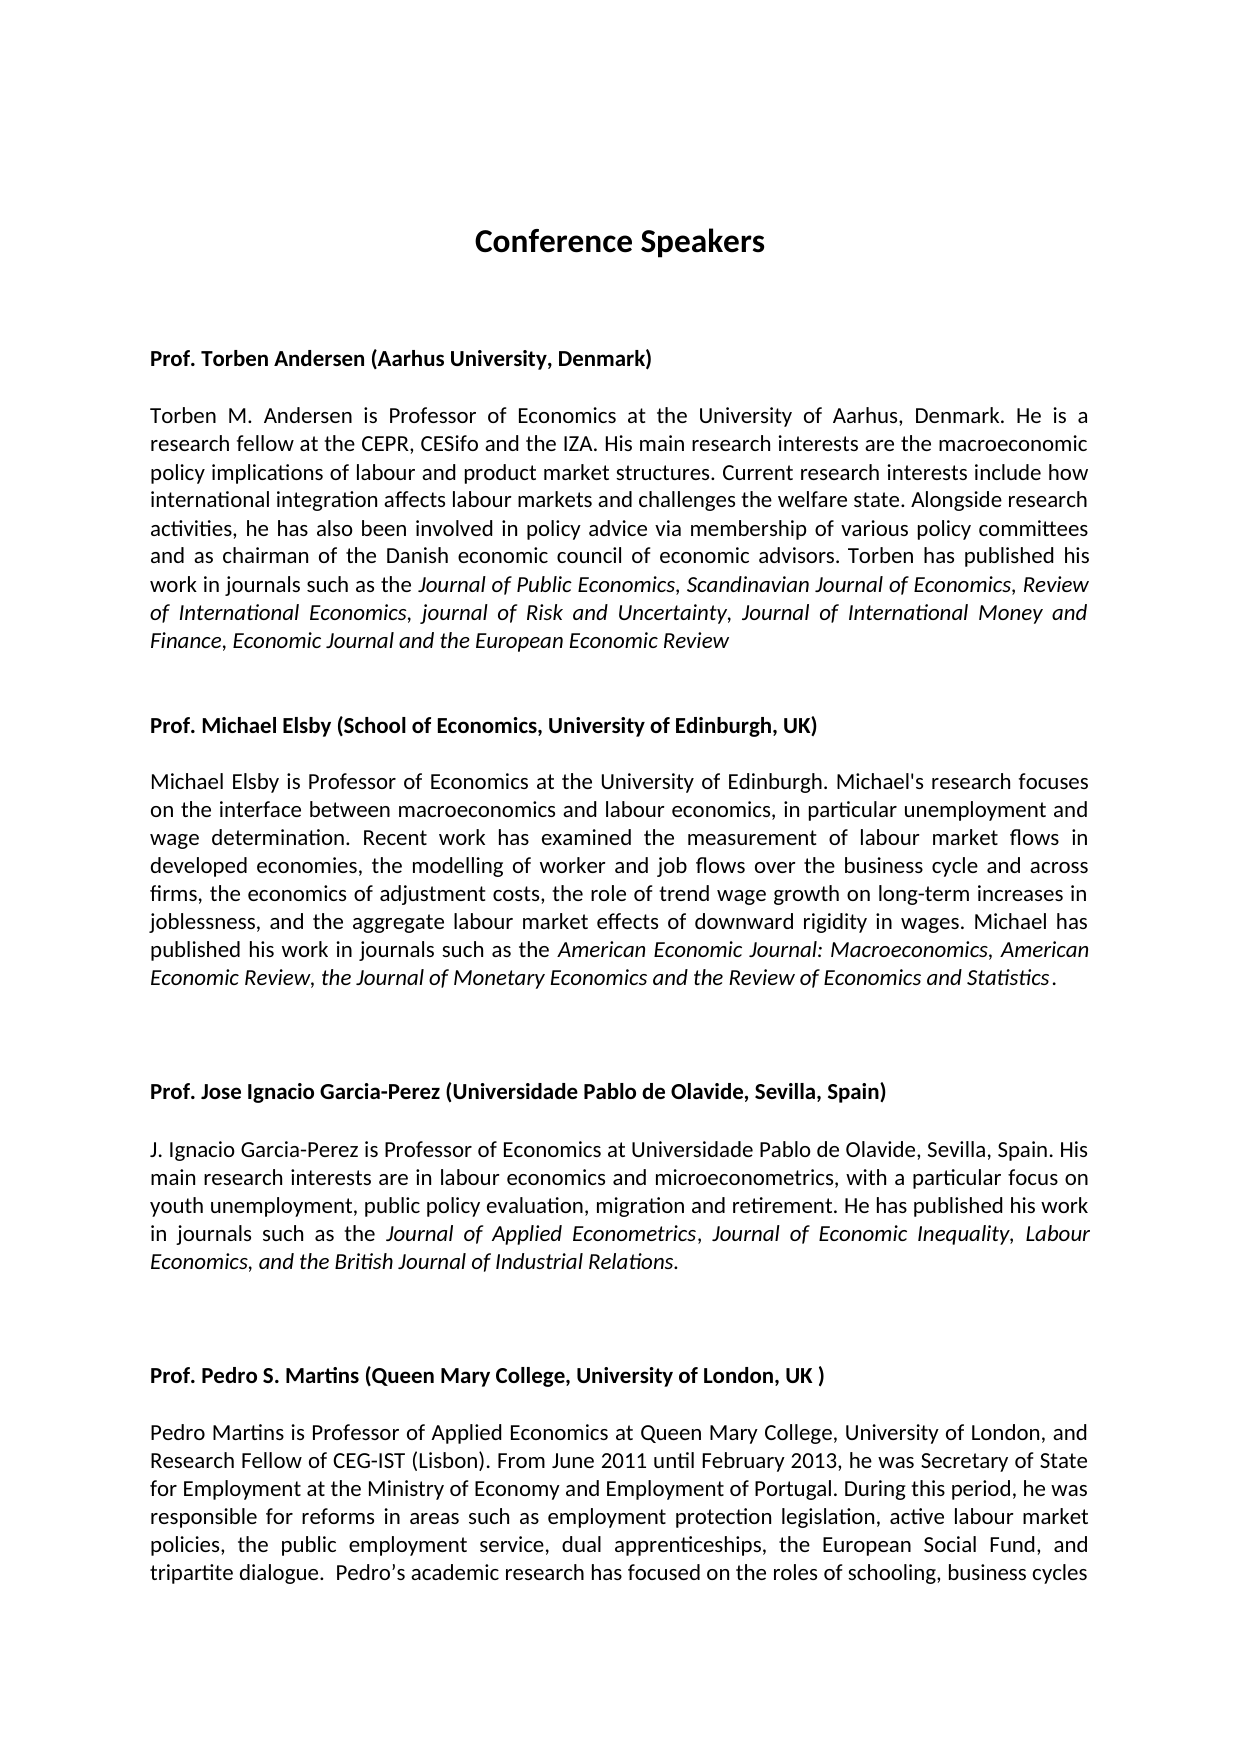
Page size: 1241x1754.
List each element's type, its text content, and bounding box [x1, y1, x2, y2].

text Conference Speakers [150, 220, 1090, 261]
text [150, 1418, 1090, 1586]
text Michael Elsby is Professor of Economics at the University of Edinburgh. Michael's research focuses on the interface between macroeconomics and labour economics, in particular unemployment and wage determination. Recent work has examined the measurement of labour market flows in developed economies, the modelling of worker and job flows over the business cycle and across firms, the economics of adjustment costs, the role of trend wage growth on long-term increases in joblessness, and the aggregate labour market effects of downward rigidity in wages. Michael has published his work in journals such as the American Economic Journal: Macroeconomics, American Economic Review, the Journal of Monetary Economics and the Review of Economics and Statistics. [150, 767, 1090, 991]
text Prof. Michael Elsby (School of Economics, University of Edinburgh, UK) [150, 711, 1090, 739]
text J. Ignacio Garcia-Perez is Professor of Economics at Universidade Pablo de Olavide, Sevilla, Spain. His main research interests are in labour economics and microeconometrics, with a particular focus on youth unemployment, public policy evaluation, migration and retirement. He has published his work in journals such as the Journal of Applied Econometrics, Journal of Economic Inequality, Labour Economics, and the British Journal of Industrial Relations. [150, 1135, 1090, 1275]
text Prof. Pedro S. Martins (Queen Mary College, University of London, UK ) [150, 1361, 1090, 1389]
text Prof. Torben Andersen (Aarhus University, Denmark) [150, 344, 1090, 372]
text Prof. Jose Ignacio Garcia-Perez (Universidade Pablo de Olavide, Sevilla, Spain) [150, 1077, 1090, 1106]
text Torben M. Andersen is Professor of Economics at the University of Aarhus, Denmark. He is a research fellow at the CEPR, CESifo and the IZA. His main research interests are the macroeconomic policy implications of labour and product market structures. Current research interests include how international integration affects labour markets and challenges the welfare state. Alongside research activities, he has also been involved in policy advice via membership of various policy committees and as chairman of the Danish economic council of economic advisors. Torben has published his work in journals such as the Journal of Public Economics, Scandinavian Journal of Economics, Review of International Economics, journal of Risk and Uncertainty, Journal of International Money and Finance, Economic Journal and the European Economic Review [150, 402, 1090, 654]
